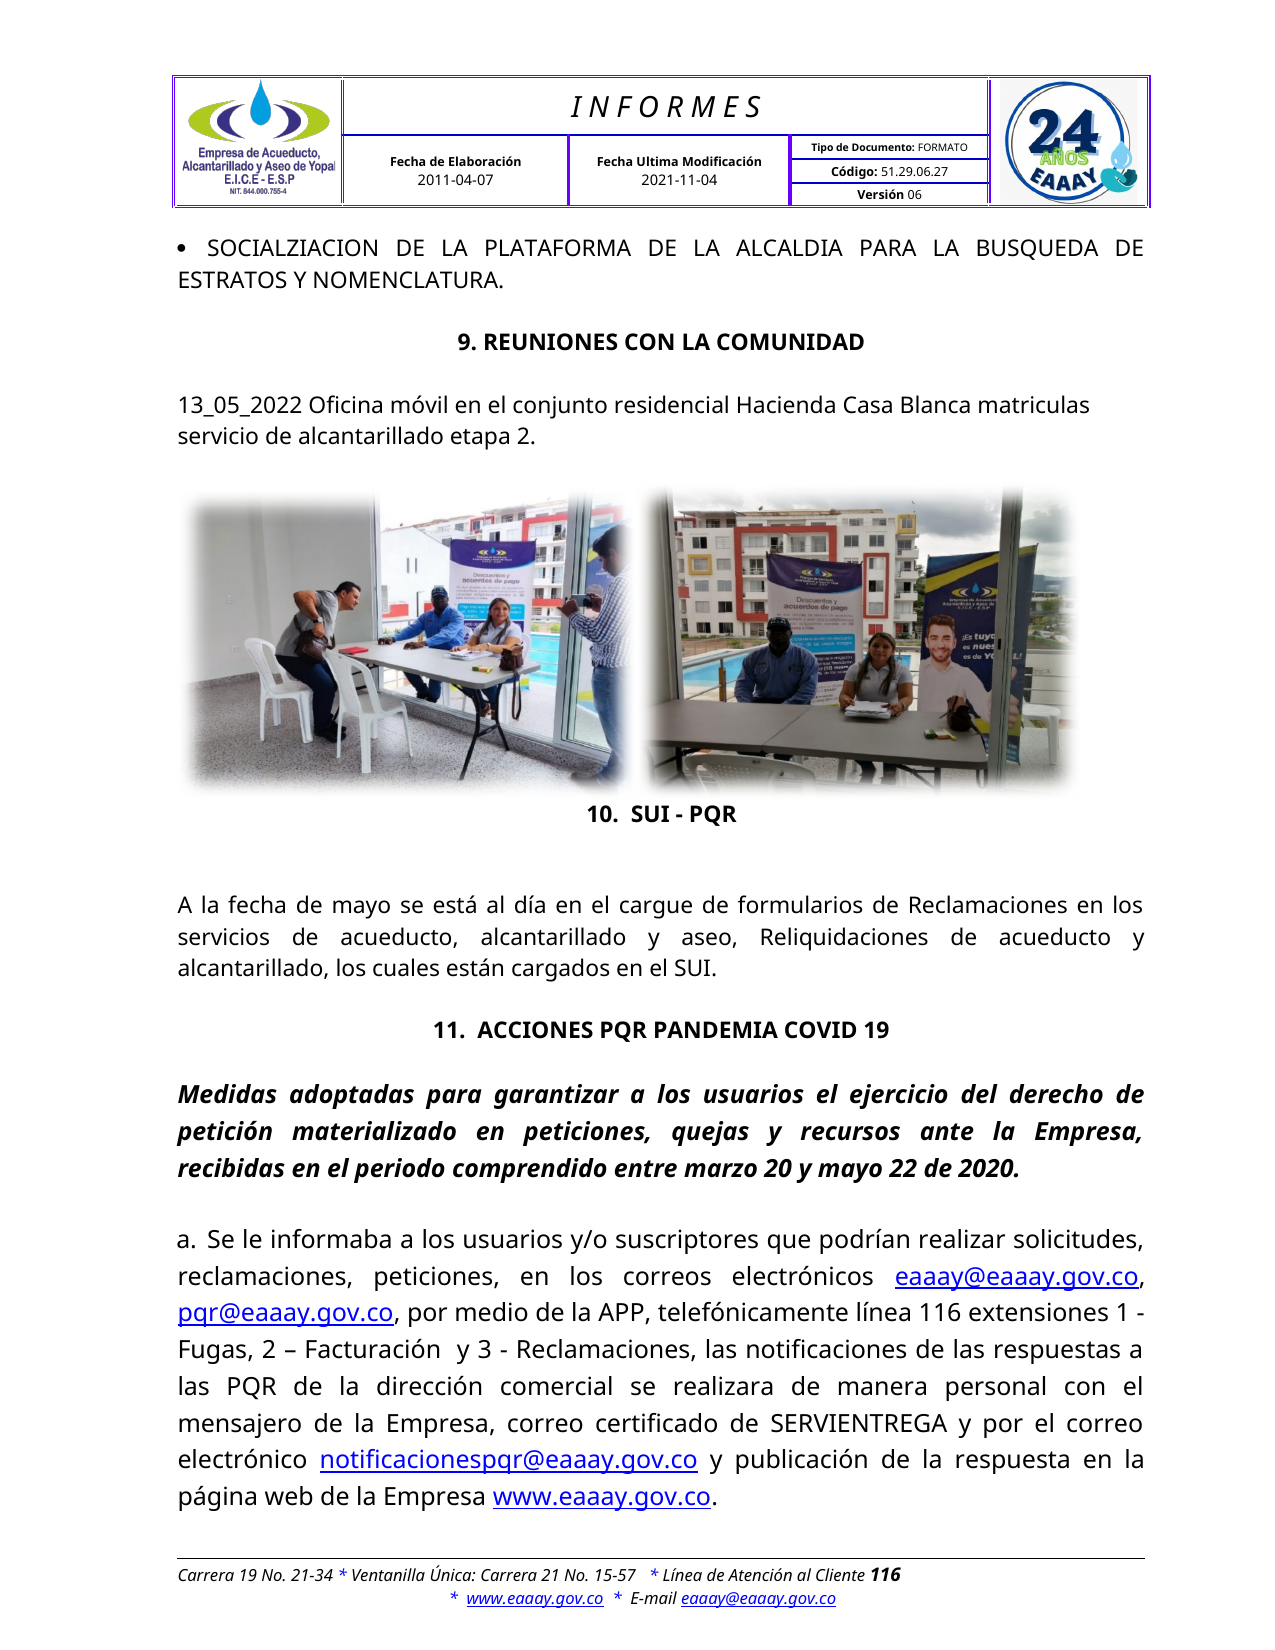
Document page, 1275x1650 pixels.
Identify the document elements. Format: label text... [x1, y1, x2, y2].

text 13_05_2022 Oficina móvil en el conjunto residencial Hacienda Casa Blanca matriculas servicio de alcantarillado etapa 2. [177, 389, 1145, 451]
subtitle 10. SUI - PQR [177, 798, 1145, 829]
picture [1000, 79, 1138, 205]
picture [665, 511, 1053, 770]
picture [182, 79, 336, 194]
text 11. ACCIONES PQR PANDEMIA COVID 19 [177, 1014, 1145, 1046]
list Medidas adoptadas para garantizar a los usuarios el ejercicio del derecho de petición materializado en peticiones, quejas y recursos ante la Empresa, recibidas en el periodo comprendido entre marzo 20 y mayo 22 de 2020. [177, 1077, 1145, 1184]
subtitle 9. REUNIONES CON LA COMUNIDAD [177, 326, 1145, 357]
list Se le informaba a los usuarios y/o suscriptores que podrían realizar solicitudes, reclamaciones, peticiones, en los correos electrónicos eaaay@eaaay.gov.co, pqr@eaaay.gov.co, por medio de la APP, telefónicamente línea 116 extensiones 1 - Fugas, 2 – Facturación y 3 - Reclamaciones, las notificaciones de las respuestas a las PQR de la dirección comercial se realizara de manera personal con el mensajero de la Empresa, correo certificado de SERVIENTREGA y por el correo electrónico notificacionespqr@eaaay.gov.co y publicación de la respuesta en la página web de la Empresa www.eaaay.gov.co. [176, 1221, 1145, 1513]
list SOCIALZIACION DE LA PLATAFORMA DE LA ALCALDIA PARA LA BUSQUEDA DE ESTRATOS Y NOMENCLATURA. [177, 232, 1145, 295]
picture [206, 517, 607, 770]
text A la fecha de mayo se está al día en el cargue de formularios de Reclamaciones en los servicios de acueducto, alcantarillado y aseo, Reliquidaciones de acueducto y alcantarillado, los cuales están cargados en el SUI. [177, 889, 1145, 983]
